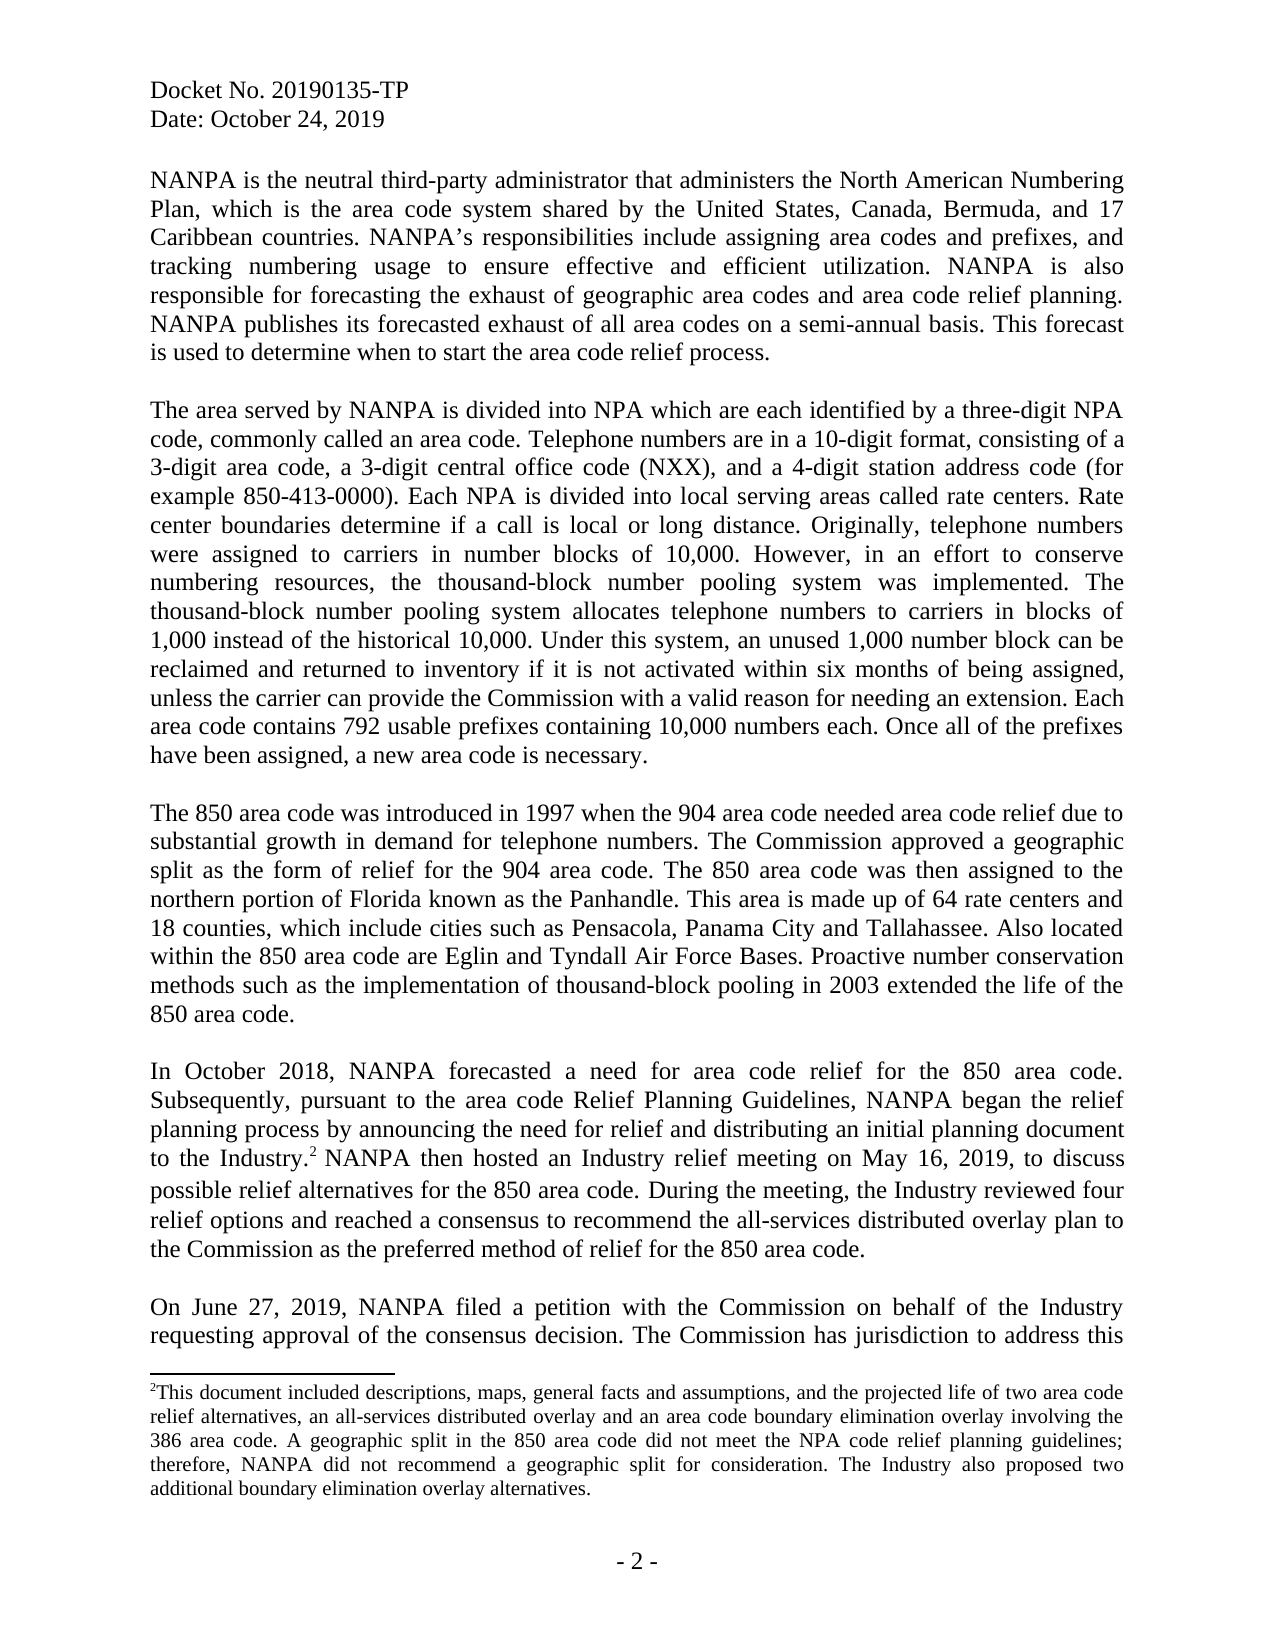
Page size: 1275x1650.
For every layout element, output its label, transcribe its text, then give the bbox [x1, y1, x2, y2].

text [150, 1292, 1125, 1349]
text The 850 area code was introduced in 1997 when the 904 area code needed area code relief due to substantial growth in demand for telephone numbers. The Commission approved a geographic split as the form of relief for the 904 area code. The 850 area code was then assigned to the northern portion of Florida known as the Panhandle. This area is made up of 64 rate centers and 18 counties, which include cities such as Pensacola, Panama City and Tallahassee. Also located within the 850 area code are Eglin and Tyndall Air Force Bases. Proactive number conservation methods such as the implementation of thousand-block pooling in 2003 extended the life of the 850 area code. [150, 798, 1125, 1028]
text In October 2018, NANPA forecasted a need for area code relief for the 850 area code. Subsequently, pursuant to the area code Relief Planning Guidelines, NANPA began the relief planning process by announcing the need for relief and distributing an initial planning document to the Industry. NANPA then hosted an Industry relief meeting on May 16, 2019, to discuss possible relief alternatives for the 850 area code. During the meeting, the Industry reviewed four relief options and reached a consensus to recommend the all-services distributed overlay plan to the Commission as the preferred method of relief for the 850 area code. [150, 1056, 1125, 1263]
text The area served by NANPA is divided into NPA which are each identified by a three-digit NPA code, commonly called an area code. Telephone numbers are in a 10-digit format, consisting of a 3-digit area code, a 3-digit central office code (NXX), and a 4-digit station address code (for example 850-413-0000). Each NPA is divided into local serving areas called rate centers. Rate center boundaries determine if a call is local or long distance. Originally, telephone numbers were assigned to carriers in number blocks of 10,000. However, in an effort to conserve numbering resources, the thousand-block number pooling system was implemented. The thousand-block number pooling system allocates telephone numbers to carriers in blocks of 1,000 instead of the historical 10,000. Under this system, an unused 1,000 number block can be reclaimed and returned to inventory if it is not activated within six months of being assigned, unless the carrier can provide the Commission with a valid reason for needing an extension. Each area code contains 792 usable prefixes containing 10,000 numbers each. Once all of the prefixes have been assigned, a new area code is necessary. [150, 395, 1125, 769]
text NANPA is the neutral third-party administrator that administers the North American Numbering Plan, which is the area code system shared by the United States, Canada, Bermuda, and 17 Caribbean countries. NANPA’s responsibilities include assigning area codes and prefixes, and tracking numbering usage to ensure effective and efficient utilization. NANPA is also responsible for forecasting the exhaust of geographic area codes and area code relief planning. NANPA publishes its forecasted exhaust of all area codes on a semi-annual basis. This forecast is used to determine when to start the area code relief process. [150, 165, 1125, 366]
